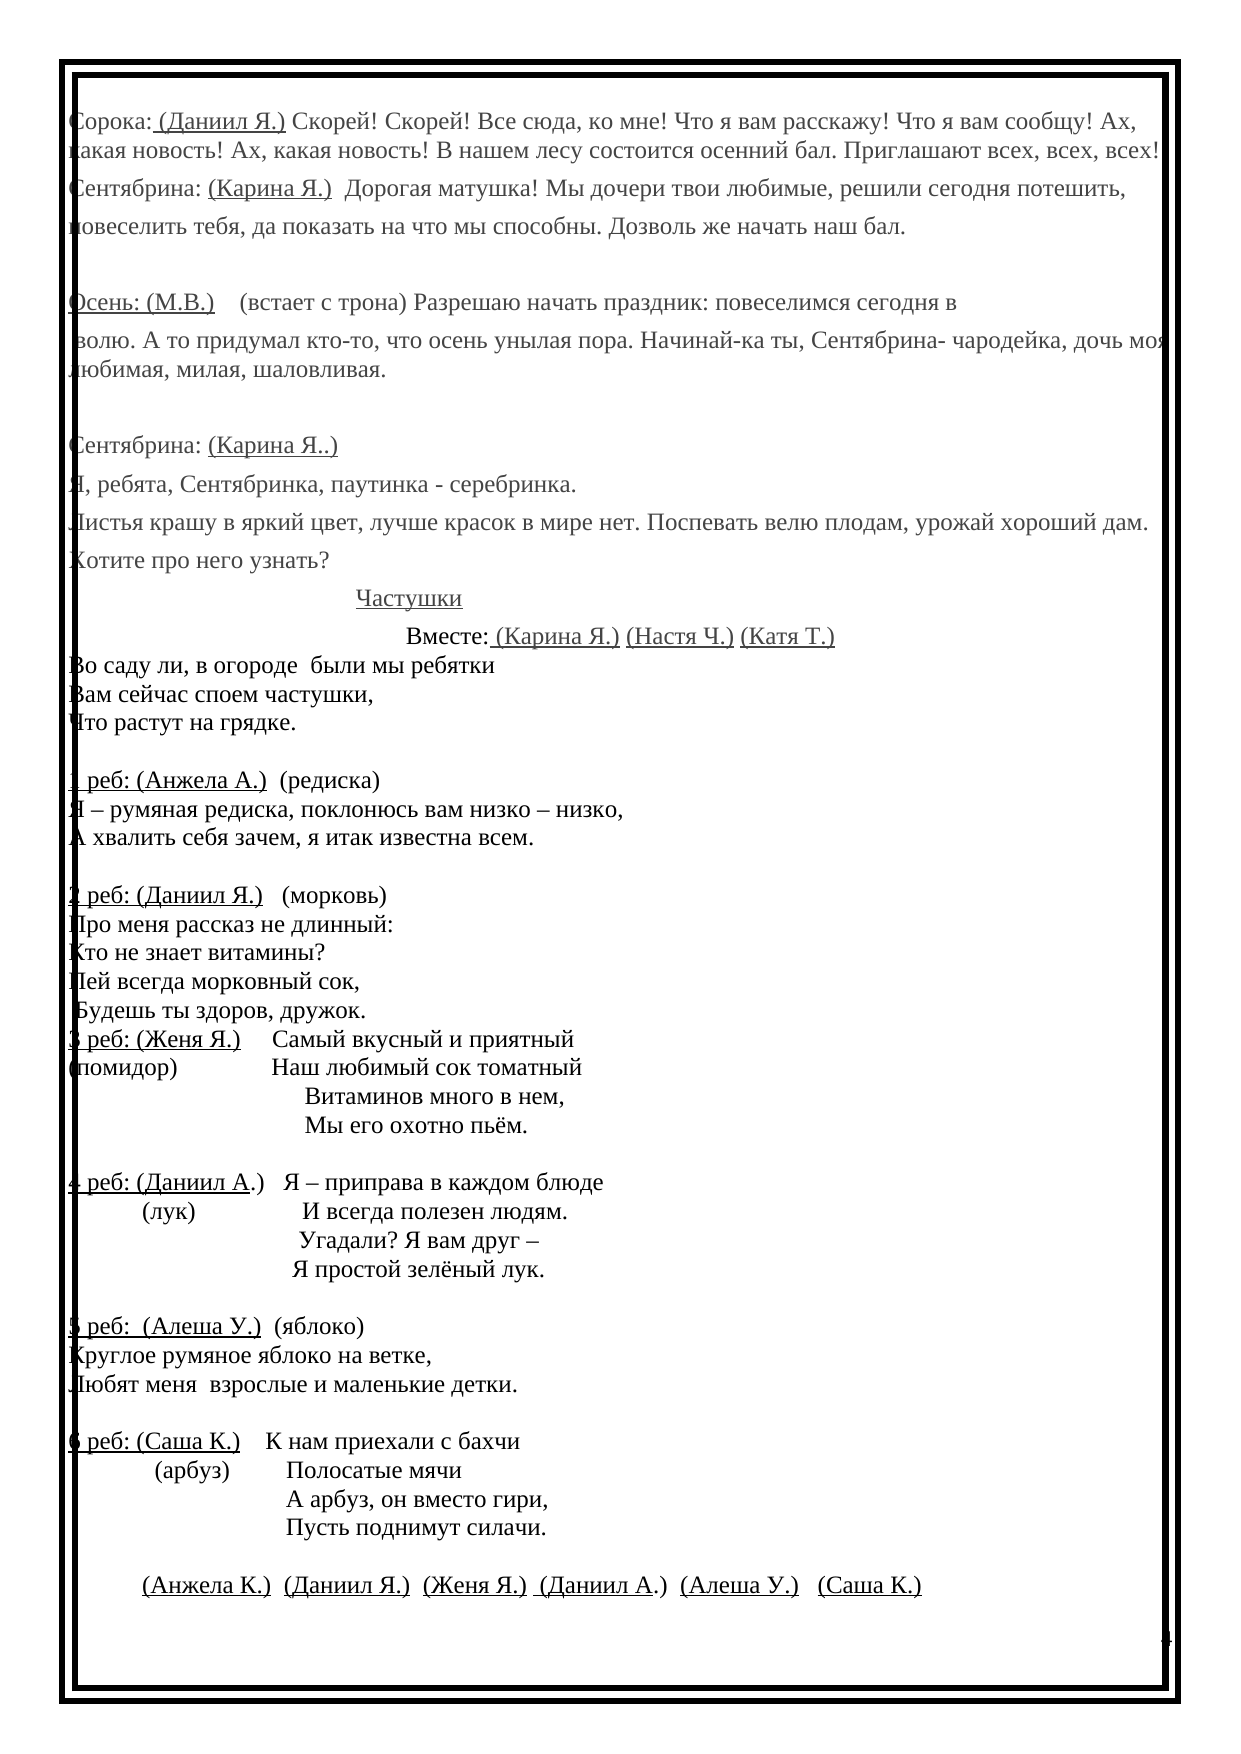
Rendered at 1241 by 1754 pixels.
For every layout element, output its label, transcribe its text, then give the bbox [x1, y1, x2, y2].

text 4 реб: (Даниил А.) Я – приправа в каждом блюде [78, 1167, 1162, 1196]
text 1 реб: (Анжела А.) (редиска) [78, 765, 1162, 794]
text Сентябрина: (Карина Я..) [78, 431, 1162, 459]
text Вместе: (Карина Я.) (Настя Ч.) (Катя Т.) [78, 621, 1162, 650]
text Пей всегда морковный сок, [78, 966, 1162, 995]
text волю. А то придумал кто-то, что осень унылая пора. Начинай-ка ты, Сентябрина- чародейка, дочь моя любимая, милая, шаловливая. [78, 326, 1162, 383]
text Что растут на грядке. [78, 707, 1162, 736]
text Частушки [78, 583, 1162, 612]
text (арбуз) Полосатые мячи [78, 1455, 1162, 1484]
text Мы его охотно пьём. [78, 1110, 1162, 1139]
text 3 реб: (Женя Я.) Самый вкусный и приятный [78, 1024, 1162, 1052]
text 2 реб: (Даниил Я.) (морковь) [78, 880, 1162, 909]
text Про меня рассказ не длинный: [78, 909, 1162, 937]
text Будешь ты здоров, дружок. [78, 995, 1162, 1024]
text (помидор) Наш любимый сок томатный [78, 1052, 1162, 1081]
text Пусть поднимут силачи. [78, 1512, 1162, 1541]
text А хвалить себя зачем, я итак известна всем. [78, 822, 1162, 851]
text Я простой зелёный лук. [78, 1254, 1162, 1282]
text (Анжела К.) (Даниил Я.) (Женя Я.) (Даниил А.) (Алеша У.) (Саша К.) [78, 1570, 1162, 1599]
text 6 реб: (Саша К.) К нам приехали с бахчи [78, 1426, 1162, 1455]
text Витаминов много в нем, [78, 1081, 1162, 1110]
text Кто не знает витамины? [78, 937, 1162, 966]
text А арбуз, он вместо гири, [78, 1484, 1162, 1512]
text Сентябрина: (Карина Я.) Дорогая матушка! Мы дочери твои любимые, решили сегодня потешить, [78, 173, 1162, 202]
text Сорока: (Даниил Я.) Скорей! Скорей! Все сюда, ко мне! Что я вам расскажу! Что я вам сообщу! Ах, какая новость! Ах, какая новость! В нашем лесу состоится осенний бал. Приглашают всех, всех, всех! [78, 106, 1162, 164]
text 5 реб: (Алеша У.) (яблоко) [78, 1311, 1162, 1340]
text Угадали? Я вам друг – [78, 1225, 1162, 1254]
text (лук) И всегда полезен людям. [78, 1196, 1162, 1225]
text Круглое румяное яблоко на ветке, [78, 1340, 1162, 1369]
text Хотите про него узнать? [78, 545, 1162, 574]
text Я, ребята, Сентябринка, паутинка - серебринка. [78, 469, 1162, 497]
text Я – румяная редиска, поклонюсь вам низко – низко, [78, 794, 1162, 822]
text Листья крашу в яркий цвет, лучше красок в мире нет. Поспевать велю плодам, урожай хороший дам. [78, 507, 1162, 536]
text Любят меня взрослые и маленькие детки. [78, 1369, 1162, 1397]
text повеселить тебя, да показать на что мы способны. Дозволь же начать наш бал. [78, 211, 1162, 240]
text Осень: (М.В.) (встает с трона) Разрешаю начать праздник: повеселимся сегодня в [78, 287, 1162, 316]
text Во саду ли, в огороде были мы ребятки [78, 650, 1162, 679]
text Вам сейчас споем частушки, [78, 679, 1162, 707]
